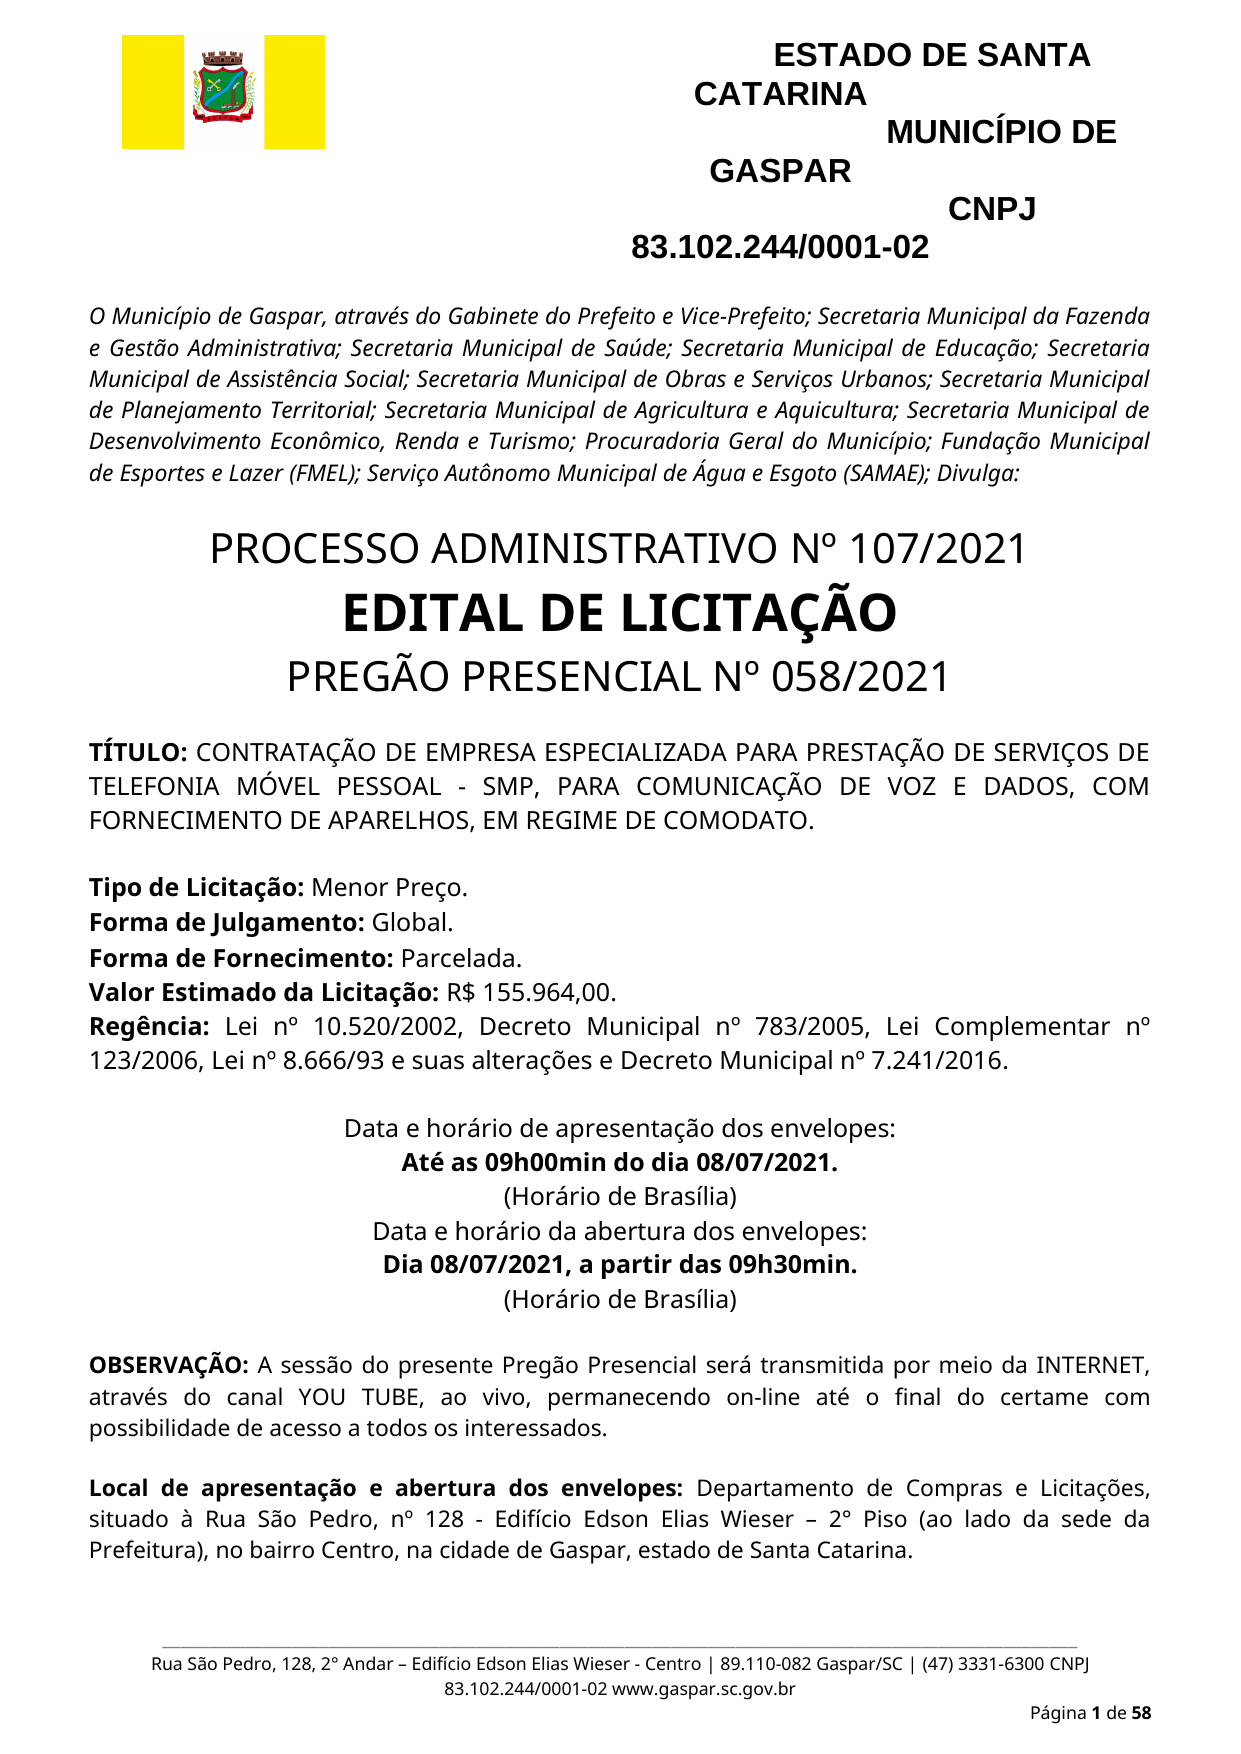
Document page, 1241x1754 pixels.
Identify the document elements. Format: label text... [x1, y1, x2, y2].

text Data e horário da abertura dos envelopes: [89, 1213, 1151, 1247]
text Forma de Fornecimento: Parcelada. [89, 939, 1152, 975]
text Tipo de Licitação: Menor Preço. [89, 868, 1152, 904]
text Local de apresentação e abertura dos envelopes: Departamento de Compras e Licitações, situado à Rua São Pedro, nº 128 - Edifício Edson Elias Wieser – 2° Piso (ao lado da sede da Prefeitura), no bairro Centro, na cidade de Gaspar, estado de Santa Catarina. [89, 1472, 1152, 1565]
text OBSERVAÇÃO: A sessão do presente Pregão Presencial será transmitida por meio da INTERNET, através do canal YOU TUBE, ao vivo, permanecendo on-line até o final do certame com possibilidade de acesso a todos os interessados. [89, 1349, 1152, 1443]
text PREGÃO PRESENCIAL Nº 058/2021 [89, 647, 1152, 703]
text O Município de Gaspar, através do Gabinete do Prefeito e Vice-Prefeito; Secretaria Municipal da Fazenda e Gestão Administrativa; Secretaria Municipal de Saúde; Secretaria Municipal de Educação; Secretaria Municipal de Assistência Social; Secretaria Municipal de Obras e Serviços Urbanos; Secretaria Municipal de Planejamento Territorial; Secretaria Municipal de Agricultura e Aquicultura; Secretaria Municipal de Desenvolvimento Econômico, Renda e Turismo; Procuradoria Geral do Município; Fundação Municipal de Esportes e Lazer (FMEL); Serviço Autônomo Municipal de Água e Esgoto (SAMAE); Divulga: [89, 300, 1152, 488]
text EDITAL DE LICITAÇÃO [89, 576, 1152, 647]
text Valor Estimado da Licitação: R$ 155.964,00. [89, 975, 1152, 1009]
text Data e horário de apresentação dos envelopes: [89, 1111, 1151, 1145]
text Forma de Julgamento: Global. [89, 904, 1152, 939]
text Regência: Lei nº 10.520/2002, Decreto Municipal nº 783/2005, Lei Complementar nº 123/2006, Lei nº 8.666/93 e suas alterações e Decreto Municipal nº 7.241/2016. [89, 1009, 1152, 1077]
text (Horário de Brasília) [89, 1179, 1151, 1213]
picture [122, 35, 325, 149]
text (Horário de Brasília) [89, 1281, 1152, 1315]
text Até as 09h00min do dia 08/07/2021. [89, 1145, 1151, 1179]
text PROCESSO ADMINISTRATIVO Nº 107/2021 [89, 519, 1152, 576]
text Dia 08/07/2021, a partir das 09h30min. [89, 1247, 1151, 1281]
text TÍTULO: CONTRATAÇÃO DE EMPRESA ESPECIALIZADA PARA PRESTAÇÃO DE SERVIÇOS DE TELEFONIA MÓVEL PESSOAL - SMP, PARA COMUNICAÇÃO DE VOZ E DADOS, COM FORNECIMENTO DE APARELHOS, EM REGIME DE COMODATO. [89, 735, 1152, 837]
